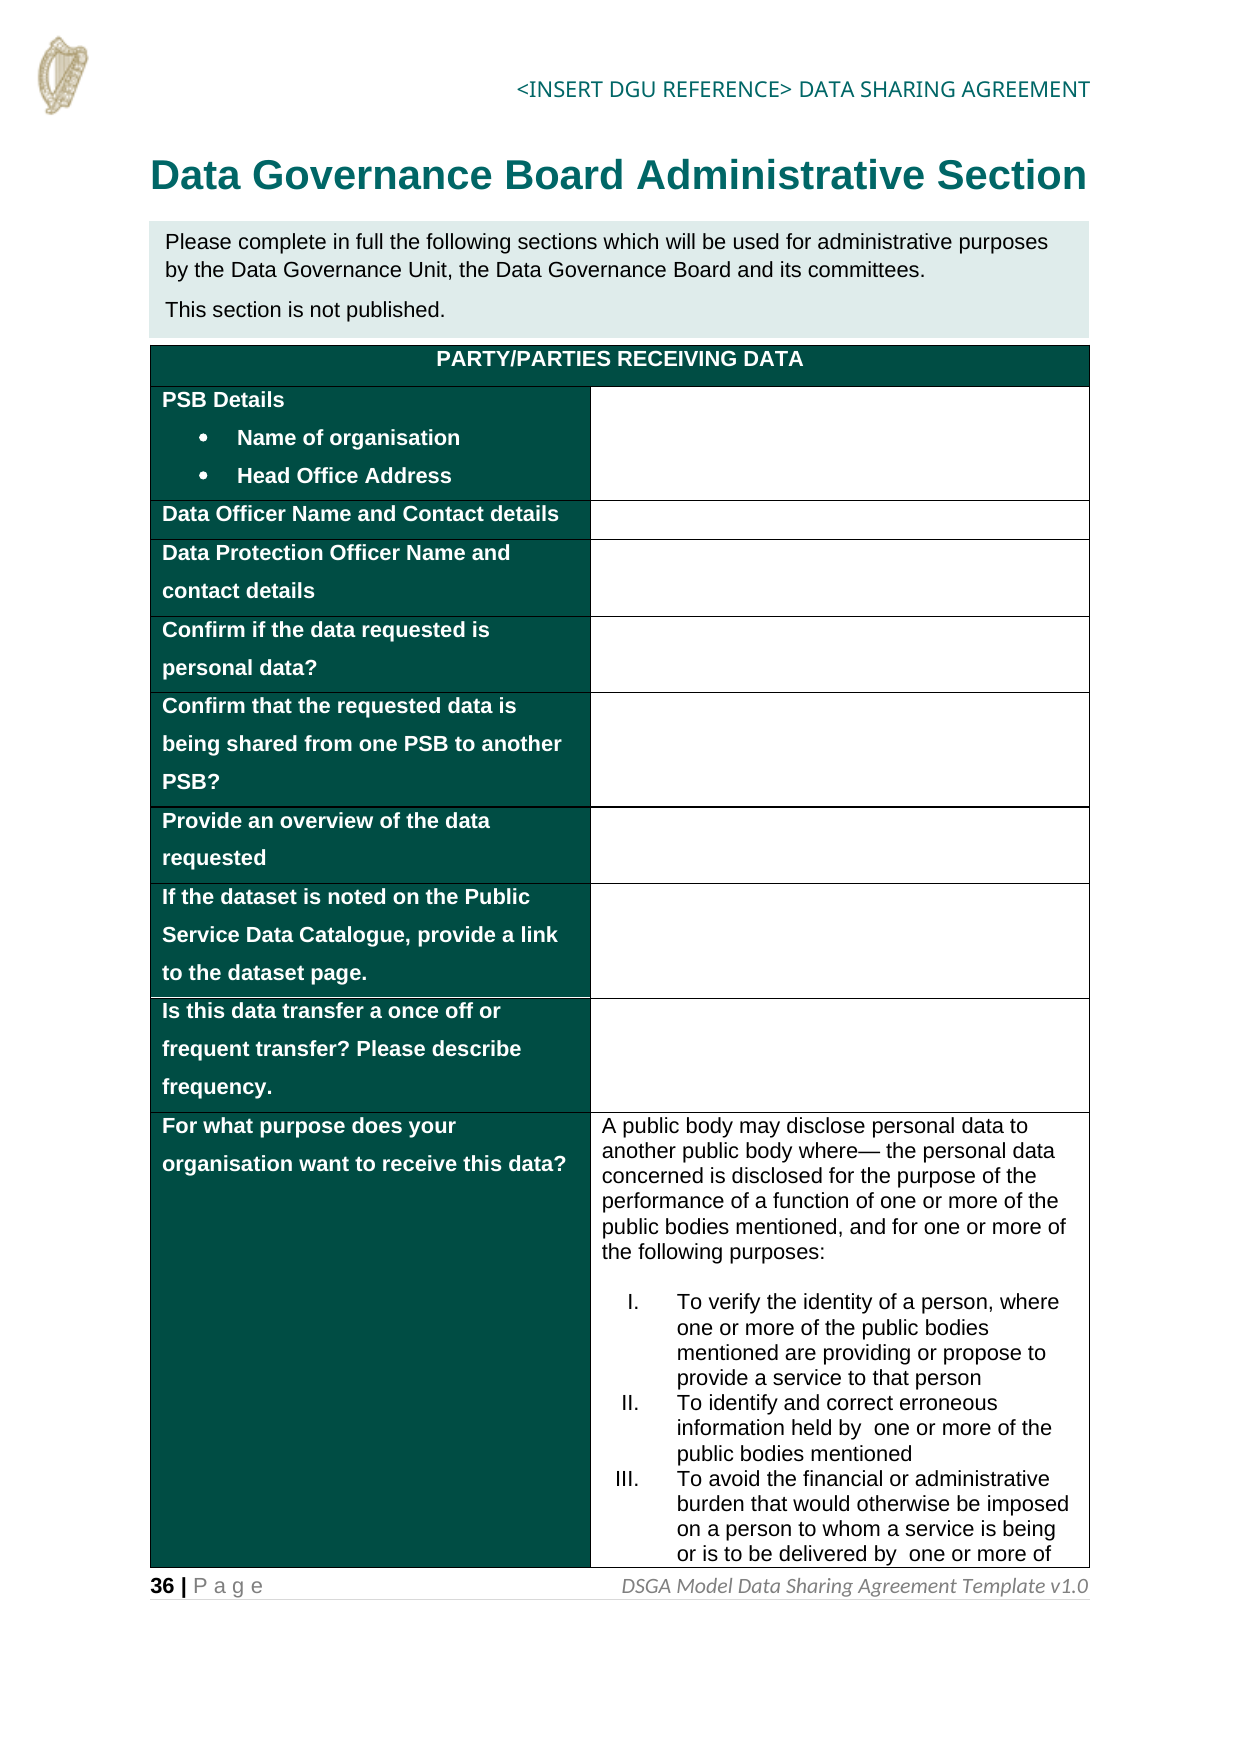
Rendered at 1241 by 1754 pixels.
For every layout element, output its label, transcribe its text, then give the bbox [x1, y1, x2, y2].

table_cell [591, 617, 1089, 692]
table_cell [591, 693, 1089, 806]
table_cell Confirm if the data requested is personal data? [151, 617, 590, 692]
table_cell If the dataset is noted on the Public Service Data Catalogue, provide a link to the dataset page. [151, 884, 590, 997]
table_header PARTY/PARTIES RECEIVING DATA [151, 346, 1089, 386]
picture [25, 15, 100, 123]
table_cell Confirm that the requested data is being shared from one PSB to another PSB? [151, 693, 590, 806]
table_cell [591, 387, 1089, 500]
table_cell Is this data transfer a once off or frequent transfer? Please describe frequency. [151, 999, 590, 1112]
table_cell [591, 540, 1089, 616]
table_cell [591, 808, 1089, 883]
table_cell [591, 884, 1089, 997]
table_cell Data Officer Name and Contact details [151, 501, 590, 539]
table_cell Data Protection Officer Name and contact details [151, 540, 590, 616]
table_cell [591, 999, 1089, 1112]
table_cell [151, 1113, 590, 1567]
table_cell PSB Details Name of organisation Head Office Address [151, 387, 590, 500]
table_cell [591, 501, 1089, 539]
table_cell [591, 1113, 1089, 1567]
table_cell Provide an overview of the data requested [151, 808, 590, 883]
text Data Governance Board Administrative Section [150, 150, 1090, 198]
